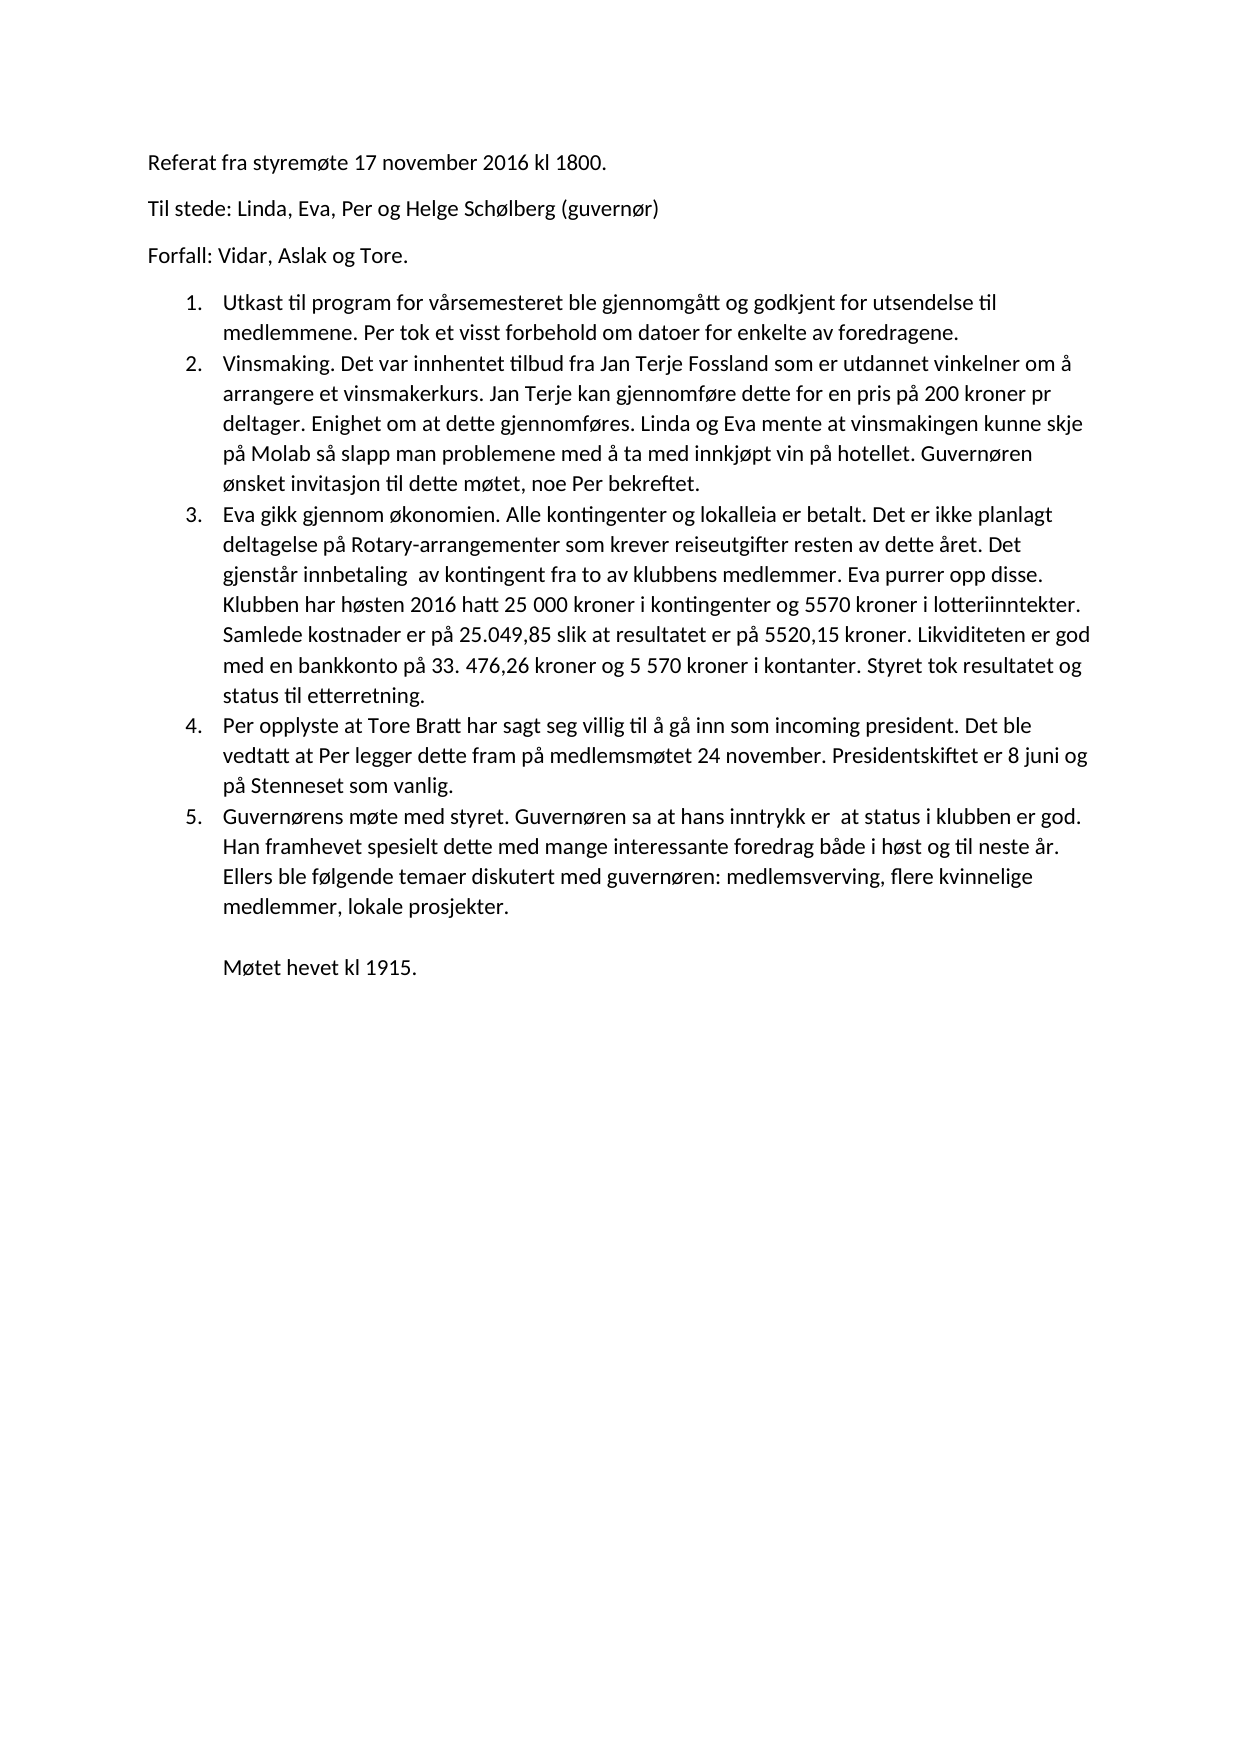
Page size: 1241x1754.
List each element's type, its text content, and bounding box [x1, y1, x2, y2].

list Per opplyste at Tore Bratt har sagt seg villig til å gå inn som incoming president. Det ble vedtatt at Per legger dette fram på medlemsmøtet 24 november. Presidentskiftet er 8 juni og på Stenneset som vanlig. [185, 711, 1093, 799]
list Guvernørens møte med styret. Guvernøren sa at hans inntrykk er at status i klubben er god. Han framhevet spesielt dette med mange interessante foredrag både i høst og til neste år. Ellers ble følgende temaer diskutert med guvernøren: medlemsverving, flere kvinnelige medlemmer, lokale prosjekter. [185, 802, 1093, 920]
list Vinsmaking. Det var innhentet tilbud fra Jan Terje Fossland som er utdannet vinkelner om å arrangere et vinsmakerkurs. Jan Terje kan gjennomføre dette for en pris på 200 kroner pr deltager. Enighet om at dette gjennomføres. Linda og Eva mente at vinsmakingen kunne skje på Molab så slapp man problemene med å ta med innkjøpt vin på hotellet. Guvernøren ønsket invitasjon til dette møtet, noe Per bekreftet. [185, 349, 1093, 497]
text Til stede: Linda, Eva, Per og Helge Schølberg (guvernør) [148, 194, 1093, 222]
text Forfall: Vidar, Aslak og Tore. [148, 241, 1093, 269]
list Utkast til program for vårsemesteret ble gjennomgått og godkjent for utsendelse til medlemmene. Per tok et visst forbehold om datoer for enkelte av foredragene. [185, 288, 1093, 346]
list Møtet hevet kl 1915. [223, 953, 1093, 981]
text Referat fra styremøte 17 november 2016 kl 1800. [148, 148, 1093, 176]
list Eva gikk gjennom økonomien. Alle kontingenter og lokalleia er betalt. Det er ikke planlagt deltagelse på Rotary-arrangementer som krever reiseutgifter resten av dette året. Det gjenstår innbetaling av kontingent fra to av klubbens medlemmer. Eva purrer opp disse. Klubben har høsten 2016 hatt 25 000 kroner i kontingenter og 5570 kroner i lotteriinntekter. Samlede kostnader er på 25.049,85 slik at resultatet er på 5520,15 kroner. Likviditeten er god med en bankkonto på 33. 476,26 kroner og 5 570 kroner i kontanter. Styret tok resultatet og status til etterretning. [185, 500, 1093, 709]
